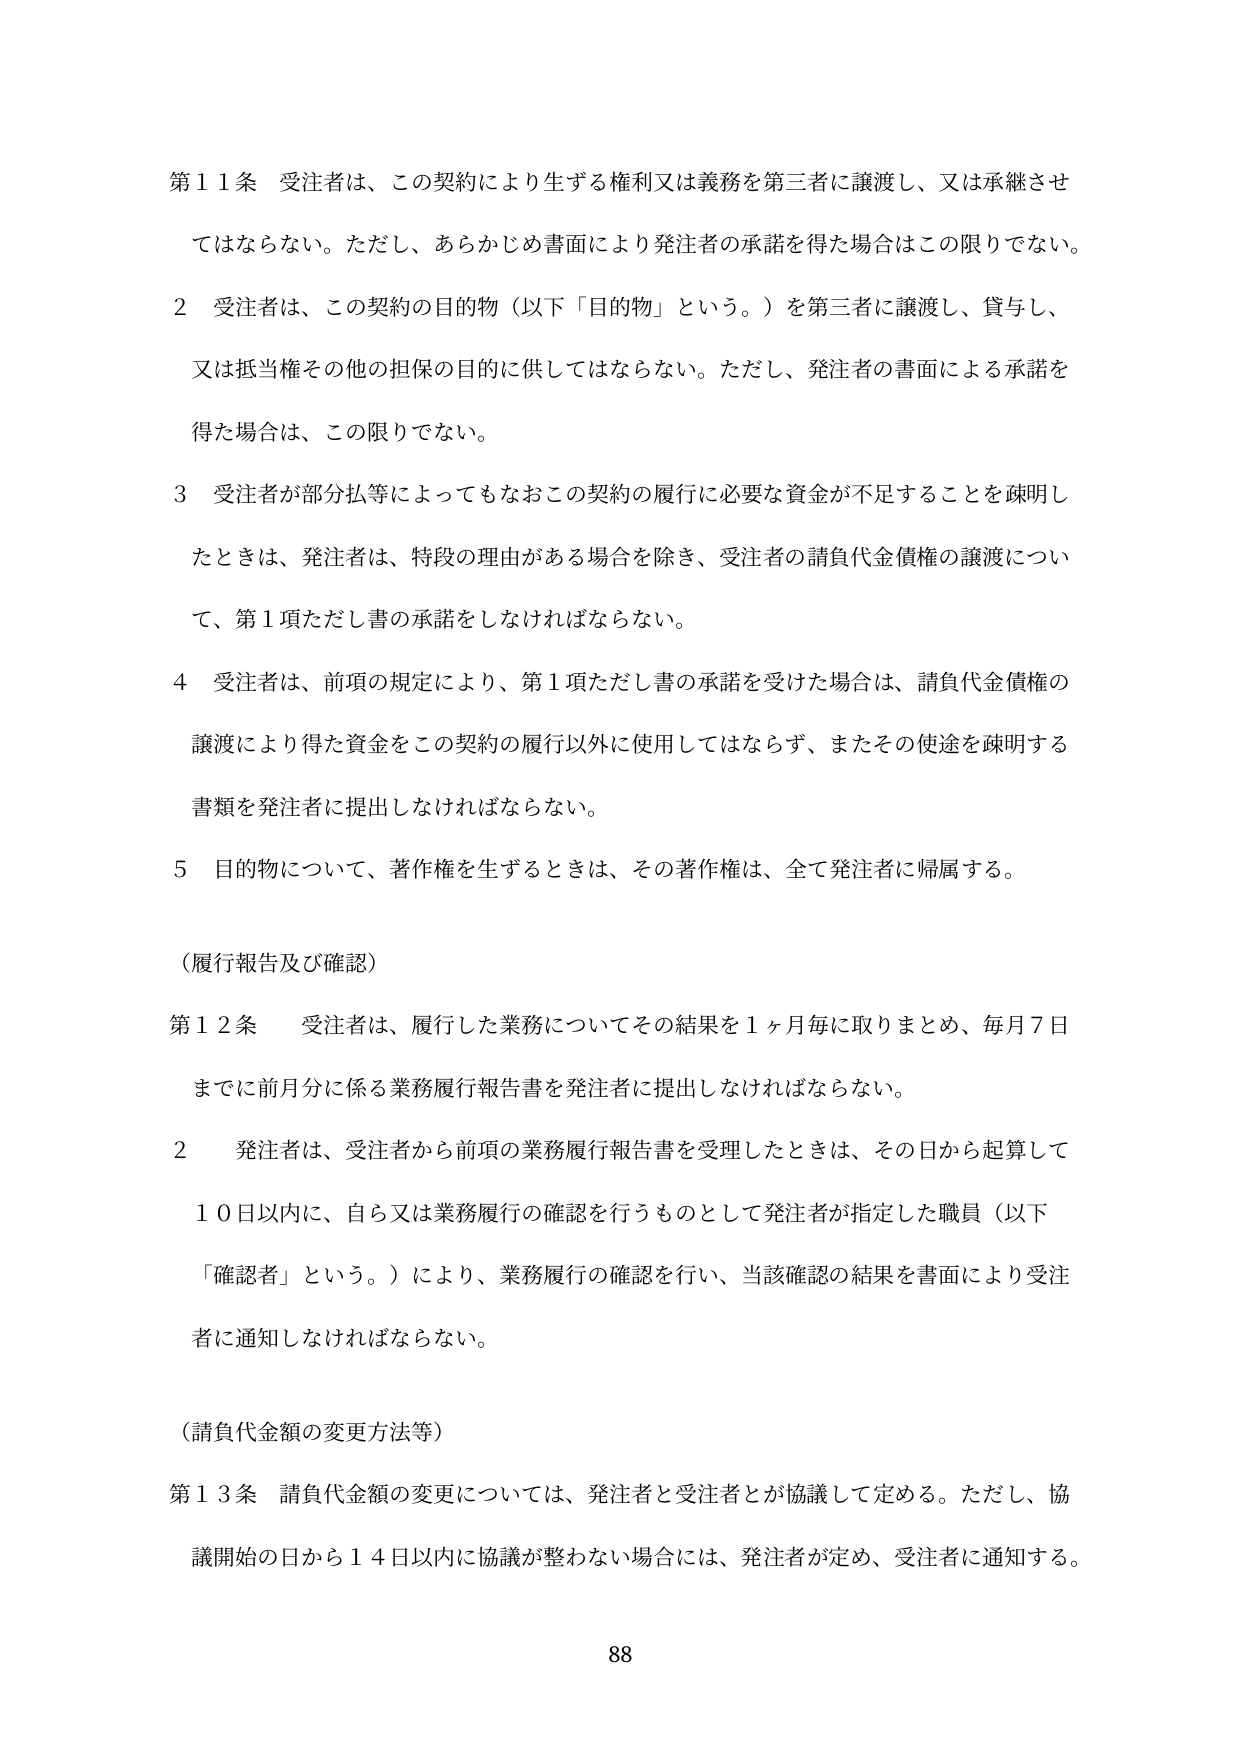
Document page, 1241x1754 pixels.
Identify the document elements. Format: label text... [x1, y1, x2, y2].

text 第１２条 受注者は、履行した業務についてその結果を１ヶ月毎に取りまとめ、毎月７日までに前月分に係る業務履行報告書を発注者に提出しなければならない。 [169, 993, 1071, 1118]
text ５ 目的物について、著作権を生ずるときは、その著作権は、全て発注者に帰属する。 [169, 837, 1071, 899]
text ３ 受注者が部分払等によってもなおこの契約の履行に必要な資金が不足することを疎明したときは、発注者は、特段の理由がある場合を除き、受注者の請負代金債権の譲渡について、第１項ただし書の承諾をしなければならない。 [169, 462, 1071, 649]
text （履行報告及び確認） [169, 931, 1071, 993]
text ２ 受注者は、この契約の目的物（以下「目的物」という。）を第三者に譲渡し、貸与し、又は抵当権その他の担保の目的に供してはならない。ただし、発注者の書面による承諾を得た場合は、この限りでない。 [169, 274, 1071, 462]
text 第１３条 請負代金額の変更については、発注者と受注者とが協議して定める。ただし、協議開始の日から１４日以内に協議が整わない場合には、発注者が定め、受注者に通知する。 [169, 1462, 1071, 1587]
text 第１１条 受注者は、この契約により生ずる権利又は義務を第三者に譲渡し、又は承継させてはならない。ただし、あらかじめ書面により発注者の承諾を得た場合はこの限りでない。 [169, 149, 1071, 274]
text ２ 発注者は、受注者から前項の業務履行報告書を受理したときは、その日から起算して１０日以内に、自ら又は業務履行の確認を行うものとして発注者が指定した職員（以下「確認者」という。）により、業務履行の確認を行い、当該確認の結果を書面により受注者に通知しなければならない。 [169, 1118, 1071, 1368]
text （請負代金額の変更方法等） [169, 1399, 1071, 1462]
text ４ 受注者は、前項の規定により、第１項ただし書の承諾を受けた場合は、請負代金債権の譲渡により得た資金をこの契約の履行以外に使用してはならず、またその使途を疎明する書類を発注者に提出しなければならない。 [169, 649, 1071, 837]
